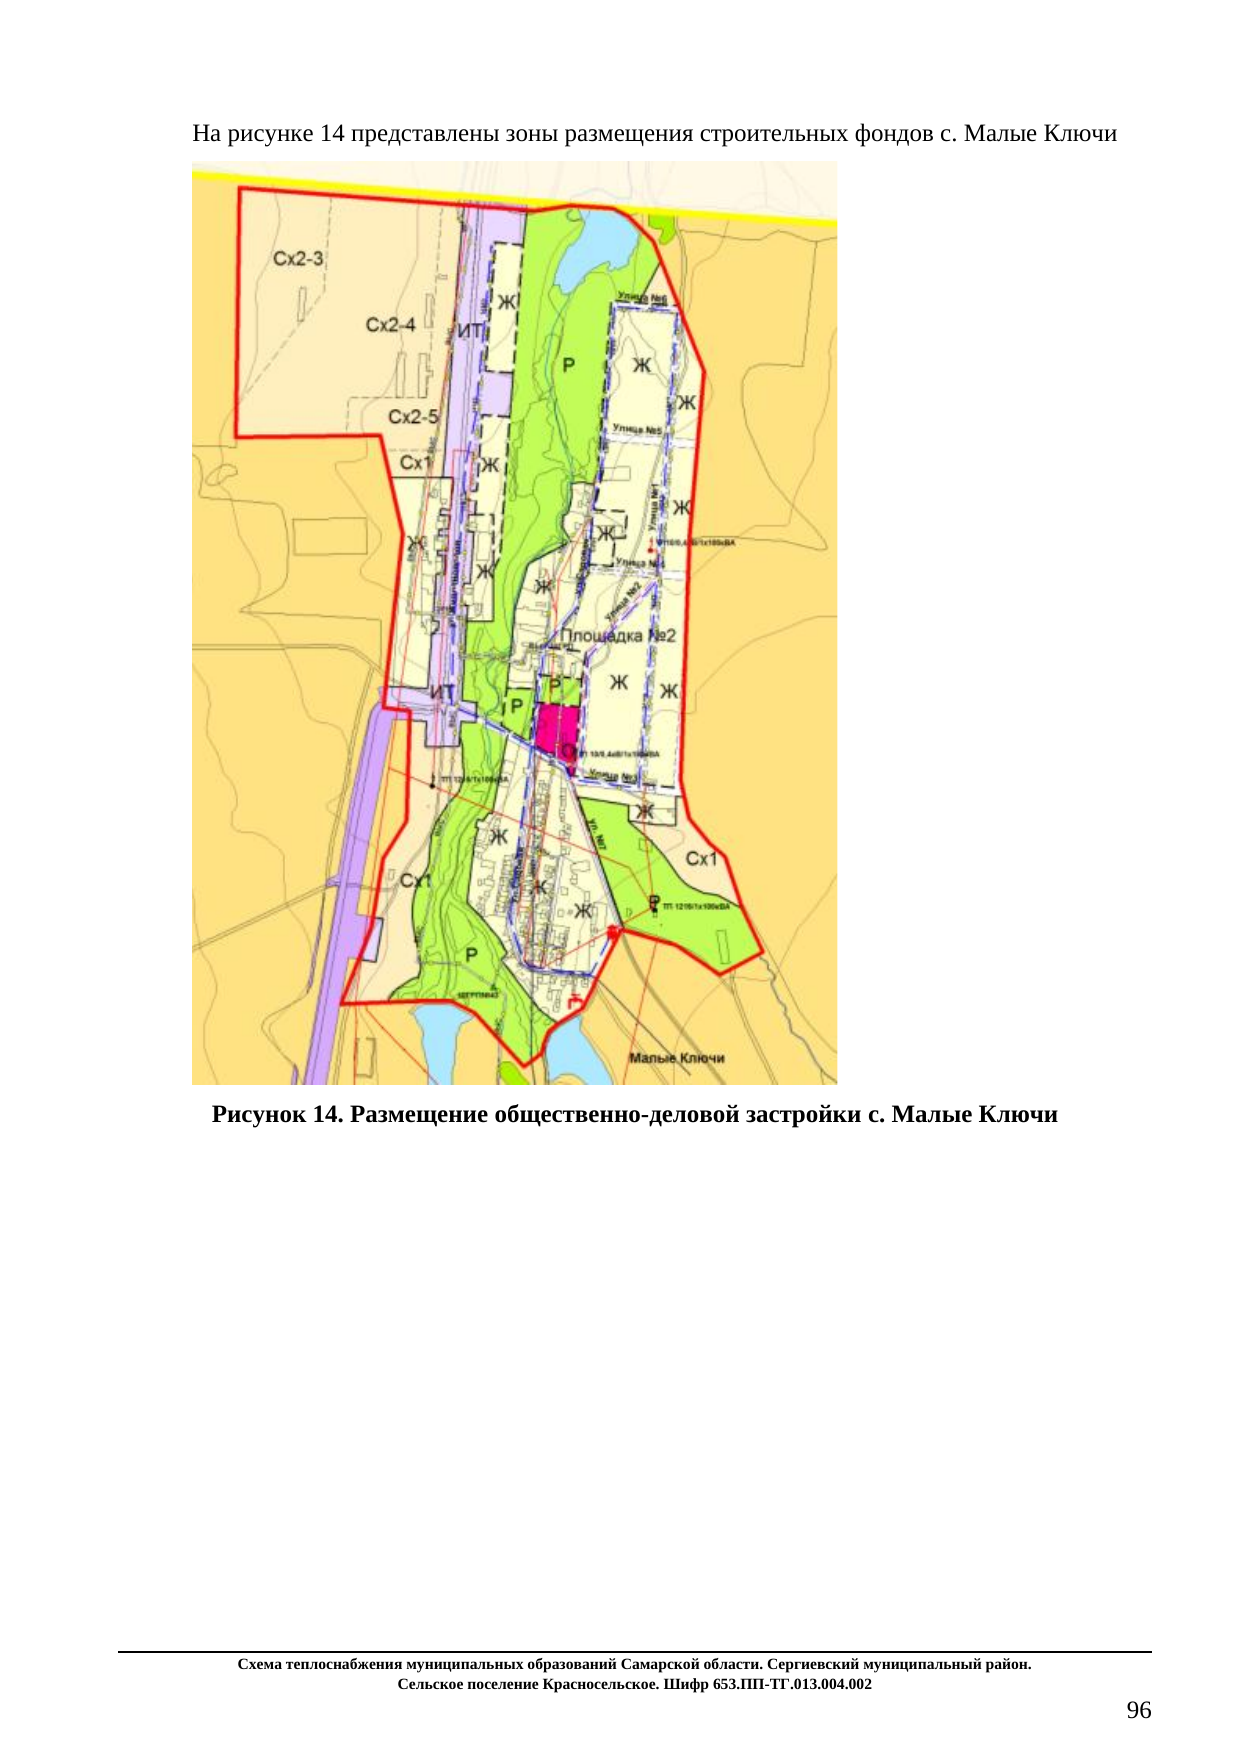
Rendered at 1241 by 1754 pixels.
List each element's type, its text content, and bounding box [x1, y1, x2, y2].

picture [192, 161, 838, 1085]
text На рисунке 14 представлены зоны размещения строительных фондов с. Малые Ключи [118, 118, 1152, 147]
text Размещение общественно-деловой застройки с. Малые Ключи [118, 1099, 1152, 1128]
